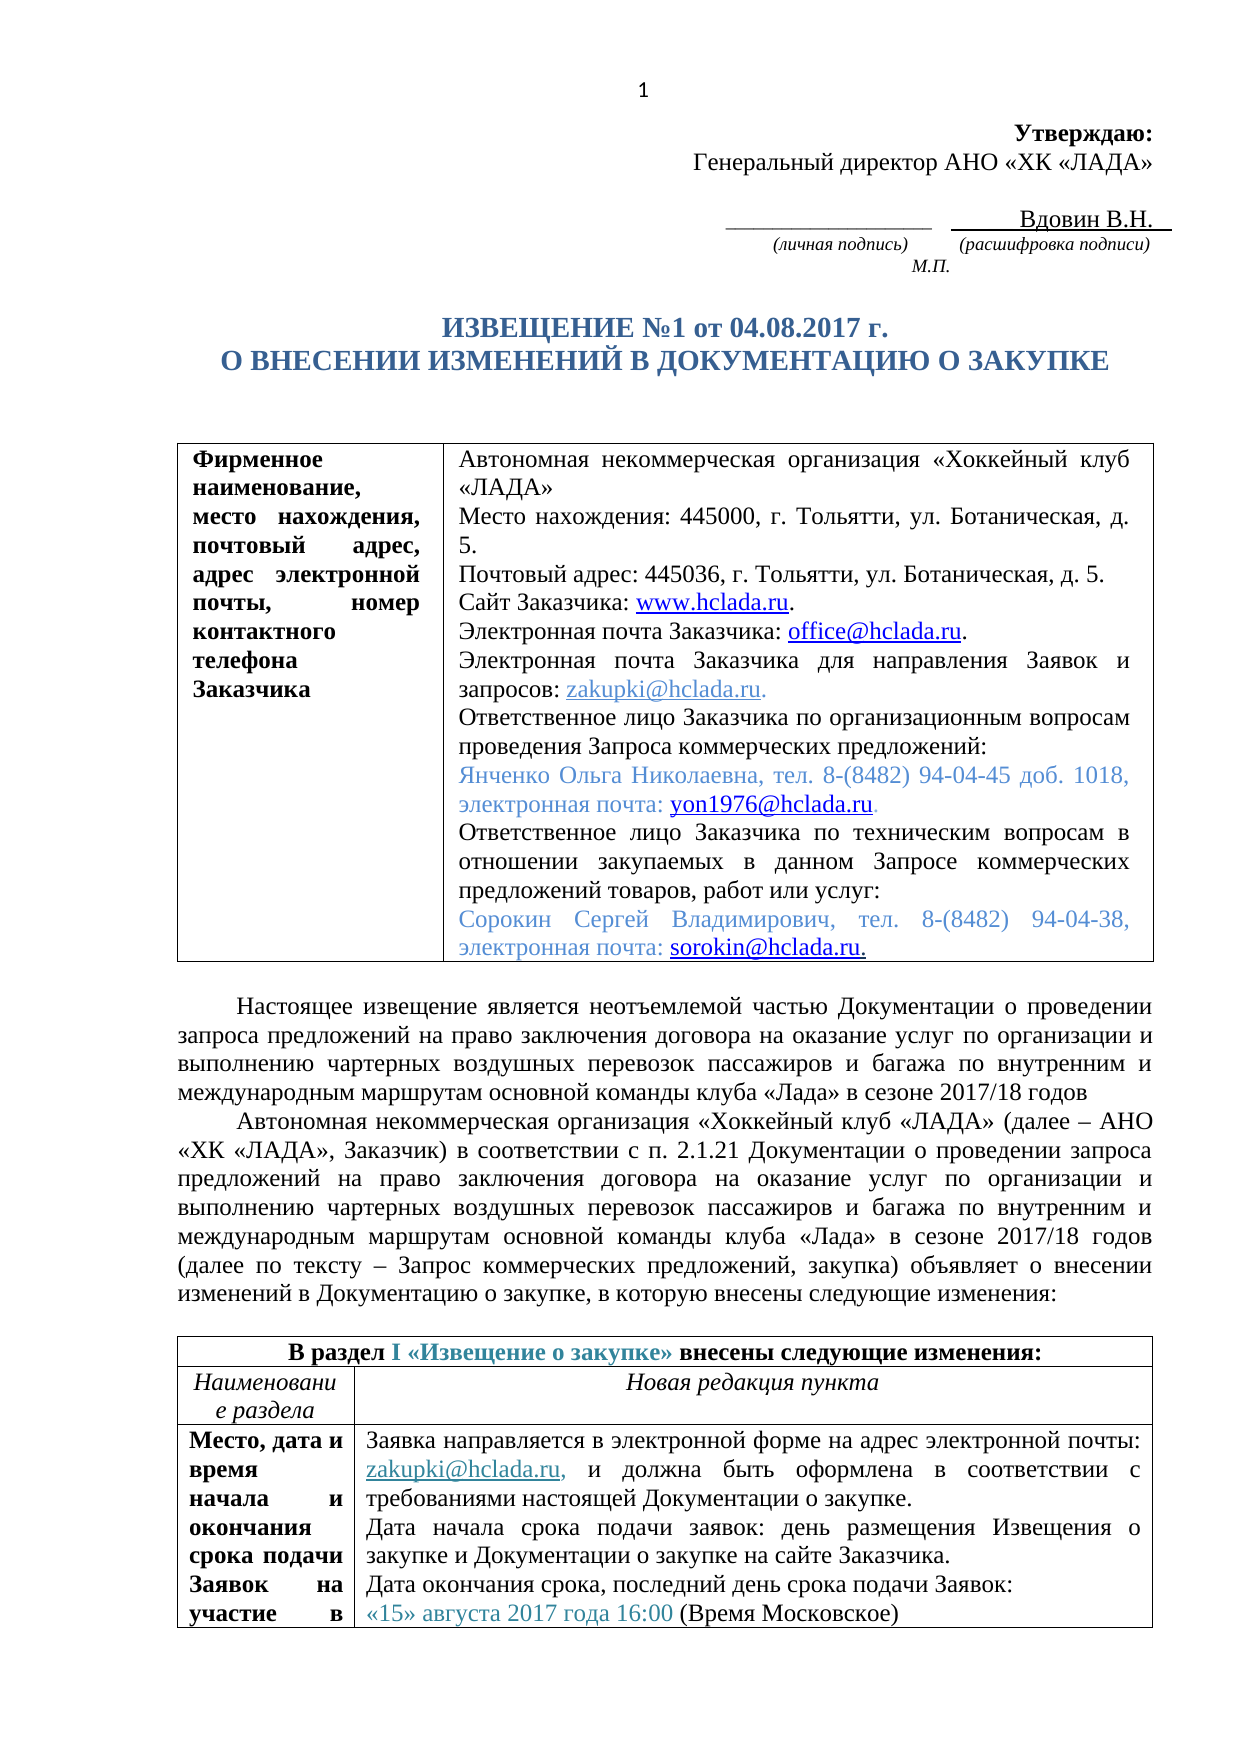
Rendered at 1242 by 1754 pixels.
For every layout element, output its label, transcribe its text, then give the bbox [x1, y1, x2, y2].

subtitle ИЗВЕЩЕНИЕ №1 от 04.08.2017 г. [177, 310, 1153, 343]
table_cell Новая редакция пункта [355, 1367, 1152, 1424]
text Настоящее извещение является неотъемлемой частью Документации о проведении запроса предложений на право заключения договора на оказание услуг по организации и выполнению чартерных воздушных перевозок пассажиров и багажа по внутренним и международным маршрутам основной команды клуба «Лада» в сезоне 2017/18 годов [177, 991, 1153, 1106]
text М.П. [177, 255, 1153, 276]
text Утверждаю: [177, 118, 1153, 147]
text Автономная некоммерческая организация «Хоккейный клуб «ЛАДА» (далее – АНО «ХК «ЛАДА», Заказчик) в соответствии с п. 2.1.21 Документации о проведении запроса предложений на право заключения договора на оказание услуг по организации и выполнению чартерных воздушных перевозок пассажиров и багажа по внутренним и международным маршрутам основной команды клуба «Лада» в сезоне 2017/18 годов (далее по тексту – Запрос коммерческих предложений, закупка) объявляет о внесении изменений в Документацию о закупке, в которую внесены следующие изменения: [177, 1106, 1153, 1307]
subtitle О ВНЕСЕНИИ ИЗМЕНЕНИЙ В ДОКУМЕНТАЦИЮ О ЗАКУПКЕ [177, 343, 1153, 377]
text Генеральный директор АНО «ХК «ЛАДА» [177, 147, 1153, 176]
table_header Фирменное наименование, место нахождения, почтовый адрес, адрес электронной почты, номер контактного телефона Заказчика [178, 444, 443, 961]
table_cell Наименование раздела [178, 1367, 354, 1424]
text ______________________ __ Вдовин В.Н. [177, 204, 1153, 233]
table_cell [178, 1425, 354, 1627]
table_header В раздел I «Извещение о закупке» внесены следующие изменения: [178, 1337, 1152, 1366]
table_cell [355, 1425, 1152, 1627]
text (личная подпись) (расшифровка подписи) [177, 233, 1153, 255]
table_header Автономная некоммерческая организация «Хоккейный клуб «ЛАДА» Место нахождения: 445000, г. Тольятти, ул. Ботаническая, д. 5. Почтовый адрес: 445036, г. Тольятти, ул. Ботаническая, д. 5. Сайт Заказчика: www.hclada.ru. Электронная почта Заказчика: office@hclada.ru. Электронная почта Заказчика для направления Заявок и запросов: zakupki@hclada.ru. Ответственное лицо Заказчика по организационным вопросам проведения Запроса коммерческих предложений: Янченко Ольга Николаевна, тел. 8-(8482) 94-04-45 доб. 1018, электронная почта: yon1976@hclada.ru. Ответственное лицо Заказчика по техническим вопросам в отношении закупаемых в данном Запросе коммерческих предложений товаров, работ или услуг: Сорокин Сергей Владимирович, тел. 8-(8482) 94-04-38, электронная почта: sorokin@hclada.ru. [444, 444, 1153, 961]
